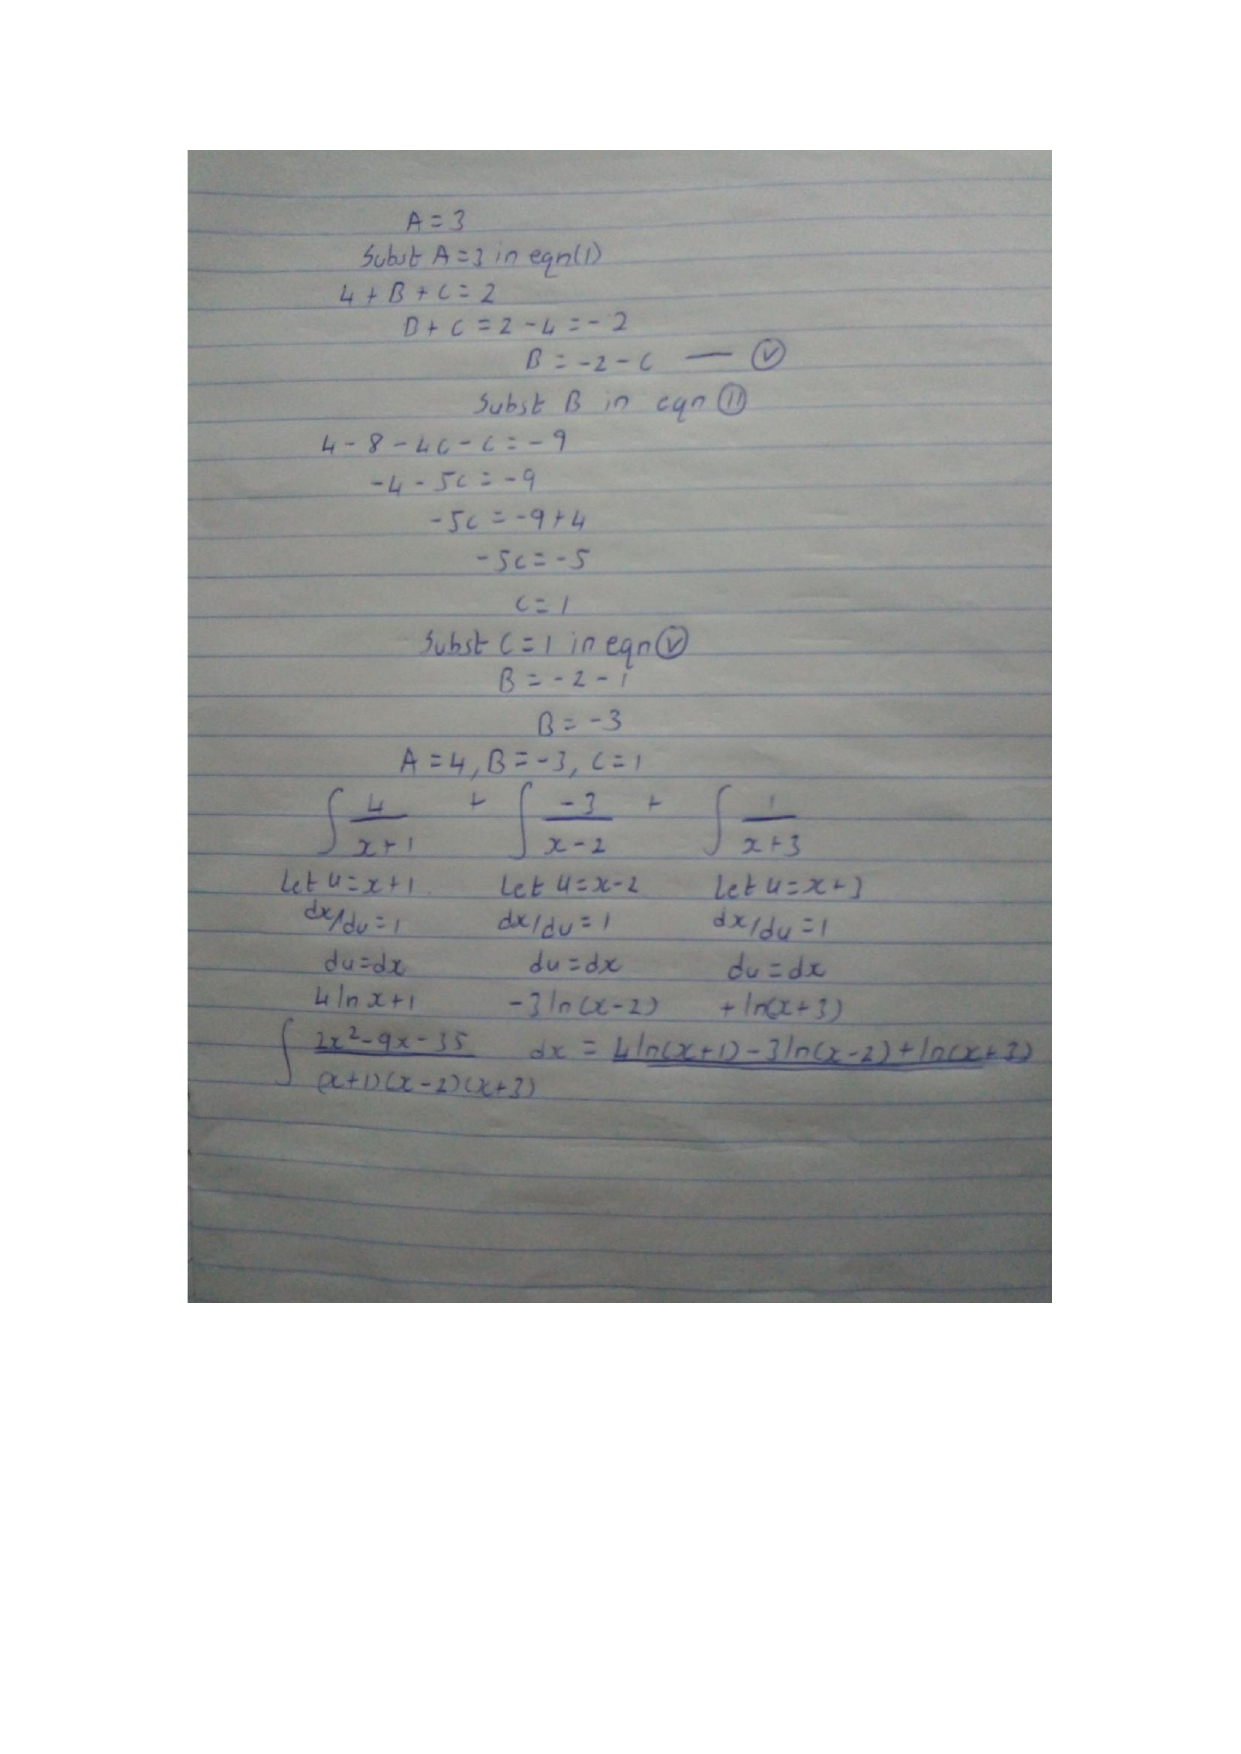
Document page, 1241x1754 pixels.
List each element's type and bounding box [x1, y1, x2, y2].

picture [187, 150, 1052, 1303]
